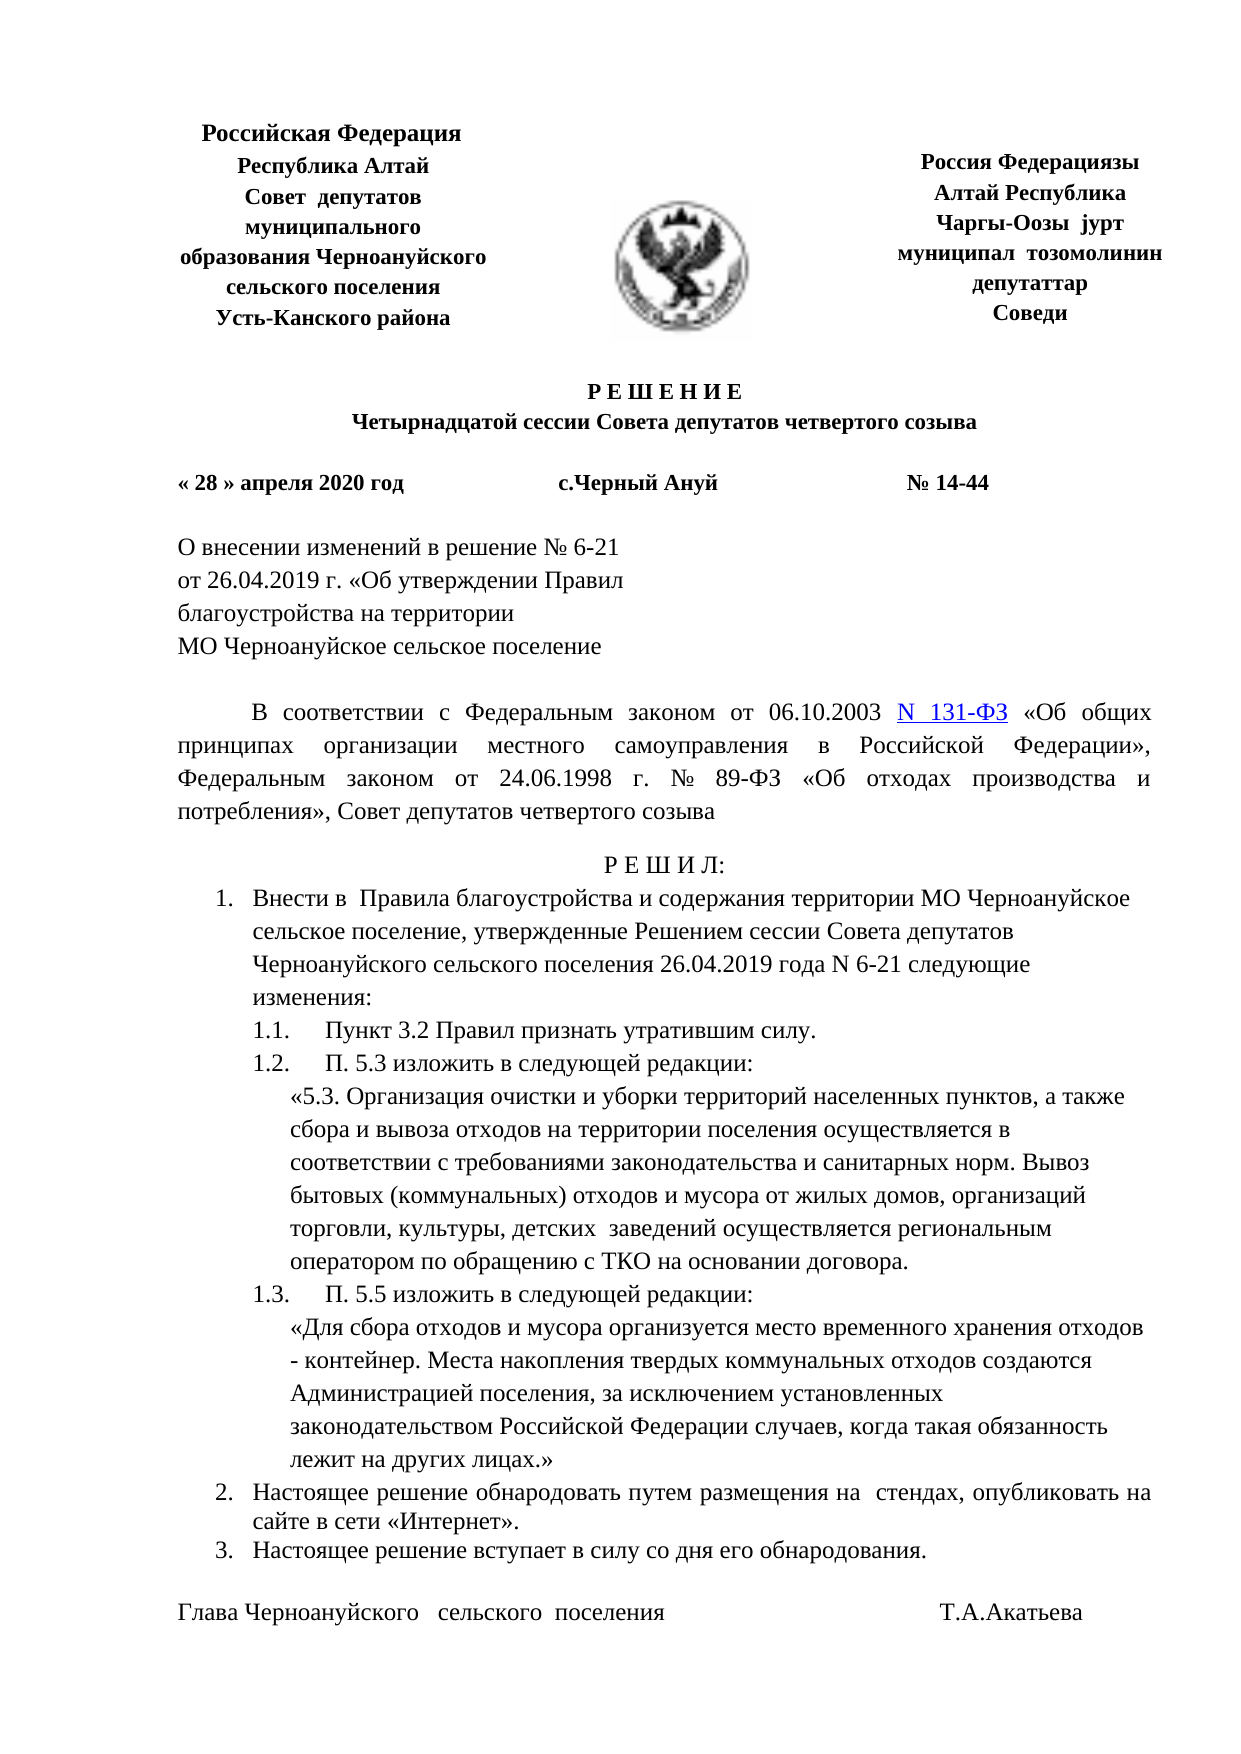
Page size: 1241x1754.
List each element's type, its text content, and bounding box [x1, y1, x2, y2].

list П. 5.5 изложить в следующей редакции: [252, 1279, 1152, 1308]
list Настоящее решение обнародовать путем размещения на стендах, опубликовать на сайте в сети «Интернет». [215, 1477, 1152, 1535]
table_header Россия Федерациязы Алтай Республика Чаргы-Оозы jурт муниципал тозомолинин депутаттар Соведи [856, 118, 1204, 378]
text « 28 » апреля 2020 год с.Черный Ануй № 14-44 [177, 469, 1152, 495]
table_header [507, 118, 856, 378]
text О внесении изменений в решение № 6-21 [177, 532, 1152, 561]
text Р Е Ш И Л: [177, 850, 1152, 879]
text В соответствии с Федеральным законом от 06.10.2003 N 131-ФЗ «Об общих принципах организации местного самоуправления в Российской Федерации», Федеральным законом от 24.06.1998 г. № 89-ФЗ «Об отходах производства и потребления», Совет депутатов четвертого созыва [177, 697, 1152, 825]
list Настоящее решение вступает в силу со дня его обнародования. [215, 1535, 1152, 1564]
text от 26.04.2019 г. «Об утверждении Правил [177, 565, 1152, 594]
text «5.3. Организация очистки и уборки территорий населенных пунктов, а также сбора и вывоза отходов на территории поселения осуществляется в соответствии с требованиями законодательства и санитарных норм. Вывоз бытовых (коммунальных) отходов и мусора от жилых домов, организаций торговли, культуры, детских заведений осуществляется региональным оператором по обращению с ТКО на основании договора. [290, 1081, 1152, 1275]
text Четырнадцатой сессии Совета депутатов четвертого созыва [177, 408, 1152, 435]
table_header Российская Федерация Республика Алтай Совет депутатов муниципального образования Черноануйского сельского поселения Усть-Канского района [159, 118, 507, 378]
text благоустройства на территории [177, 598, 1152, 627]
text МО Черноануйское сельское поселение [177, 631, 1152, 660]
list Внести в Правила благоустройства и содержания территории МО Черноануйское сельское поселение, утвержденные Решением сессии Совета депутатов Черноануйского сельского поселения 26.04.2019 года N 6-21 следующие изменения: [215, 883, 1152, 1011]
text «Для сбора отходов и мусора организуется место временного хранения отходов - контейнер. Места накопления твердых коммунальных отходов создаются Администрацией поселения, за исключением установленных законодательством Российской Федерации случаев, когда такая обязанность лежит на других лицах.» [290, 1312, 1152, 1473]
list П. 5.3 изложить в следующей редакции: [252, 1048, 1152, 1077]
list Пункт 3.2 Правил признать утратившим силу. [252, 1015, 1152, 1044]
text Р Е Ш Е Н И Е [177, 378, 1152, 404]
picture [610, 200, 753, 342]
text Глава Черноануйского сельского поселения Т.А.Акатьева [177, 1597, 1152, 1625]
